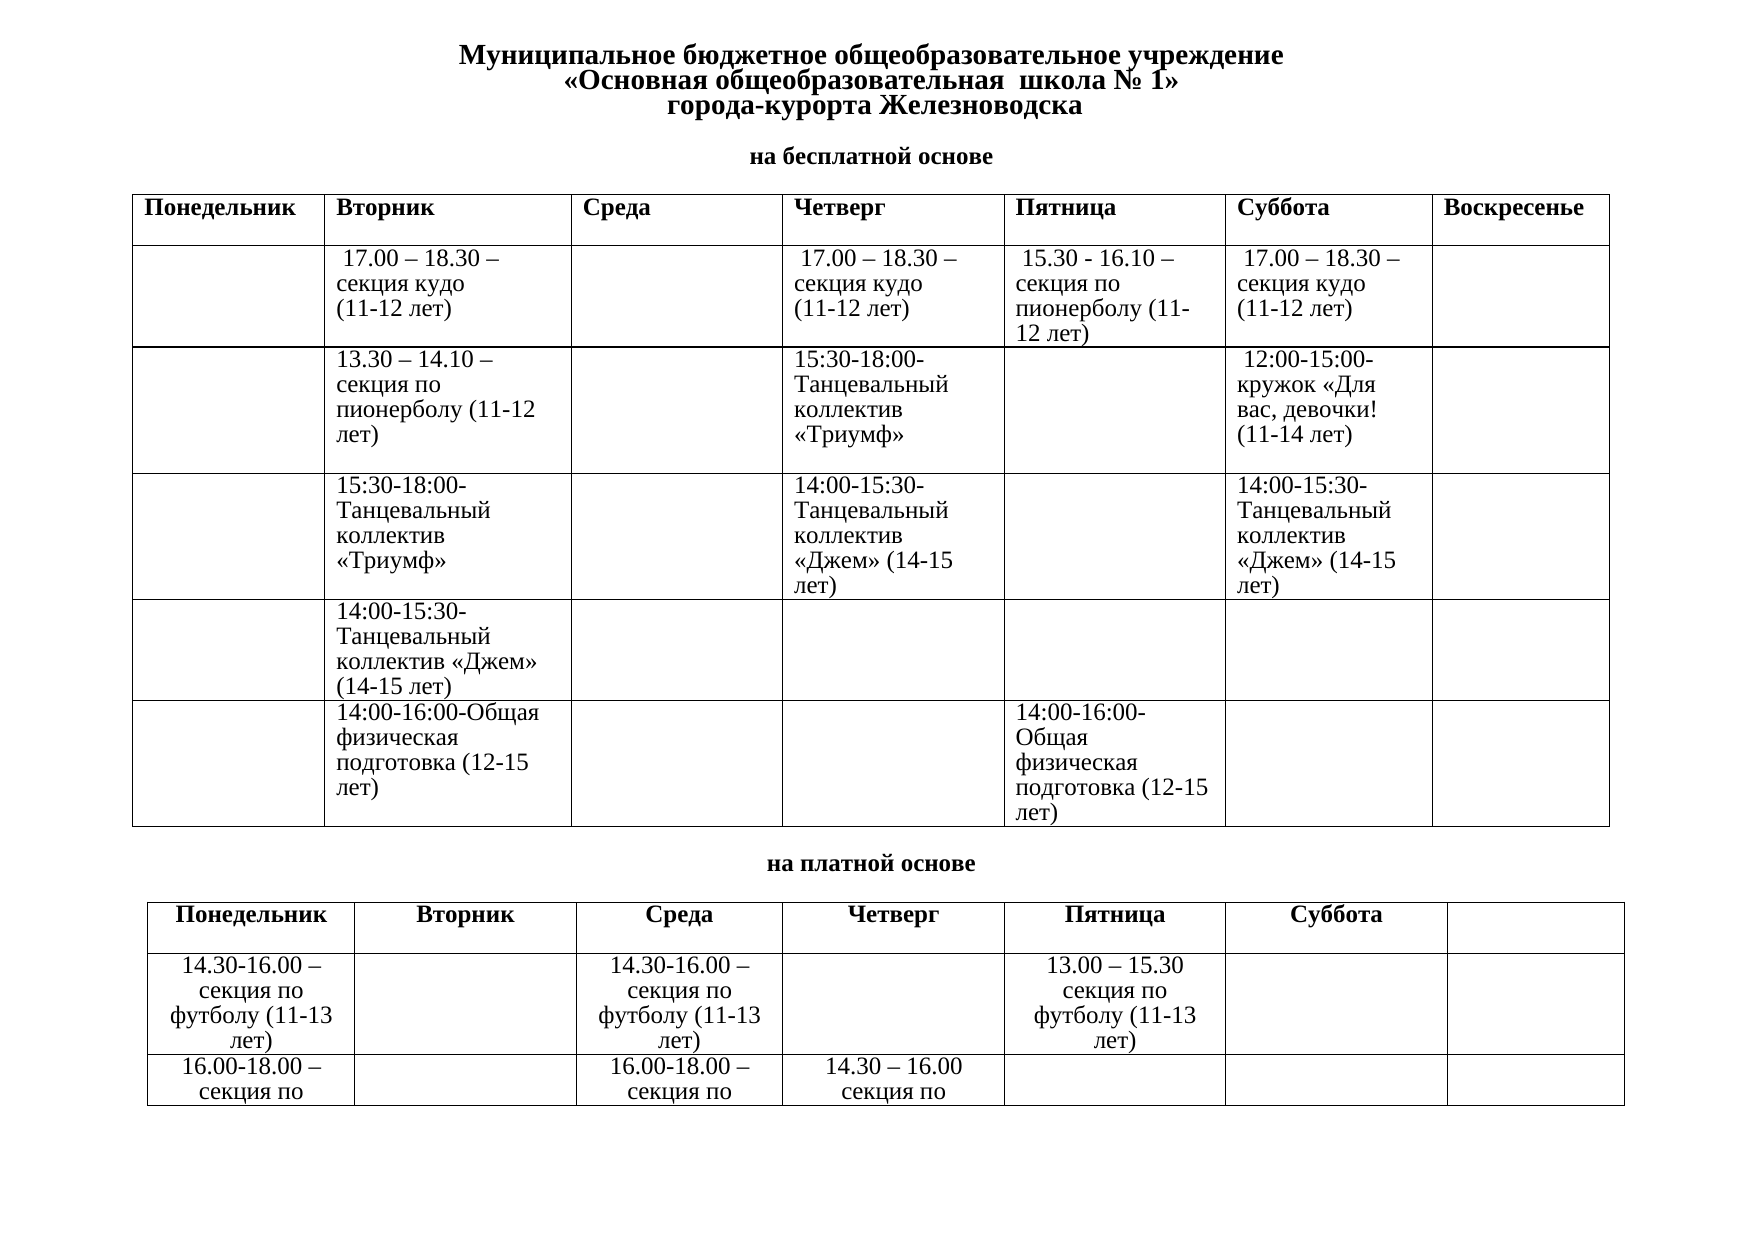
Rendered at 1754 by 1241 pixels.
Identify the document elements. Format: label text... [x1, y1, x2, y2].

table_cell 12:00-15:00-кружок «Для вас, девочки! (11-14 лет) [1226, 348, 1432, 472]
text Муниципальное бюджетное общеобразовательное учреждение [59, 44, 1683, 69]
text города-курорта Железноводска [59, 94, 1683, 119]
table_cell [1005, 474, 1225, 598]
table_cell 14:00-16:00-Общая физическая подготовка (12-15 лет) [1005, 701, 1225, 826]
table_cell [1433, 474, 1609, 598]
table_cell [1226, 701, 1432, 826]
table_cell [1226, 1055, 1447, 1105]
table_cell [1005, 1055, 1225, 1105]
table_cell [133, 600, 324, 699]
table_cell 14:00-15:30-Танцевальный коллектив «Джем» (14-15 лет) [783, 474, 1004, 598]
table_cell [572, 701, 782, 826]
table_cell 14.30-16.00 – секция по футболу (11-13 лет) [148, 954, 354, 1054]
text «Основная общеобразовательная школа № 1» [59, 69, 1683, 94]
table_header Суббота [1226, 903, 1447, 953]
text на бесплатной основе [59, 144, 1683, 169]
table_cell 15.30 - 16.10 – секция по пионерболу (11-12 лет) [1005, 246, 1225, 346]
table_cell [1433, 701, 1609, 826]
table_header Понедельник [148, 903, 354, 953]
table_header Суббота [1226, 195, 1432, 245]
table_cell 13.00 – 15.30 секция по футболу (11-13 лет) [1005, 954, 1225, 1054]
table_header Четверг [783, 195, 1004, 245]
table_cell [572, 348, 782, 472]
table_cell [1448, 1055, 1624, 1105]
table_cell 14.30-16.00 – секция по футболу (11-13 лет) [577, 954, 782, 1054]
table_header Пятница [1005, 903, 1225, 953]
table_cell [148, 1055, 354, 1105]
table_cell [1226, 954, 1447, 1054]
table_cell [783, 954, 1004, 1054]
table_header Воскресенье [1433, 195, 1609, 245]
table_header Вторник [355, 903, 576, 953]
table_cell 14:00-15:30-Танцевальный коллектив «Джем» (14-15 лет) [325, 600, 571, 699]
text на платной основе [59, 852, 1683, 877]
table_cell [572, 246, 782, 346]
table_cell [133, 701, 324, 826]
table_header Среда [572, 195, 782, 245]
table_cell [572, 600, 782, 699]
table_cell 14:00-16:00-Общая физическая подготовка (12-15 лет) [325, 701, 571, 826]
table_header Среда [577, 903, 782, 953]
table_cell 14:00-15:30-Танцевальный коллектив «Джем» (14-15 лет) [1226, 474, 1432, 598]
table_cell 15:30-18:00-Танцевальный коллектив «Триумф» [783, 348, 1004, 472]
table_header Вторник [325, 195, 571, 245]
table_cell [783, 701, 1004, 826]
table_cell [355, 954, 576, 1054]
table_cell [783, 600, 1004, 699]
table_cell [1005, 600, 1225, 699]
table_cell [133, 474, 324, 598]
table_cell [133, 348, 324, 472]
table_cell [1005, 348, 1225, 472]
table_cell [572, 474, 782, 598]
table_cell 13.30 – 14.10 – секция по пионерболу (11-12 лет) [325, 348, 571, 472]
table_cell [577, 1055, 782, 1105]
table_header Понедельник [133, 195, 324, 245]
table_cell [1433, 600, 1609, 699]
table_cell [1433, 348, 1609, 472]
table_cell [1226, 600, 1432, 699]
table_cell 15:30-18:00-Танцевальный коллектив «Триумф» [325, 474, 571, 598]
table_cell [133, 246, 324, 346]
table_header [1448, 903, 1624, 953]
table_header Четверг [783, 903, 1004, 953]
table_cell 17.00 – 18.30 – секция кудо (11-12 лет) [1226, 246, 1432, 346]
table_cell [1433, 246, 1609, 346]
table_header Пятница [1005, 195, 1225, 245]
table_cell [783, 1055, 1004, 1105]
table_cell [1448, 954, 1624, 1054]
table_cell [355, 1055, 576, 1105]
table_cell 17.00 – 18.30 – секция кудо (11-12 лет) [325, 246, 571, 346]
table_cell 17.00 – 18.30 – секция кудо (11-12 лет) [783, 246, 1004, 346]
